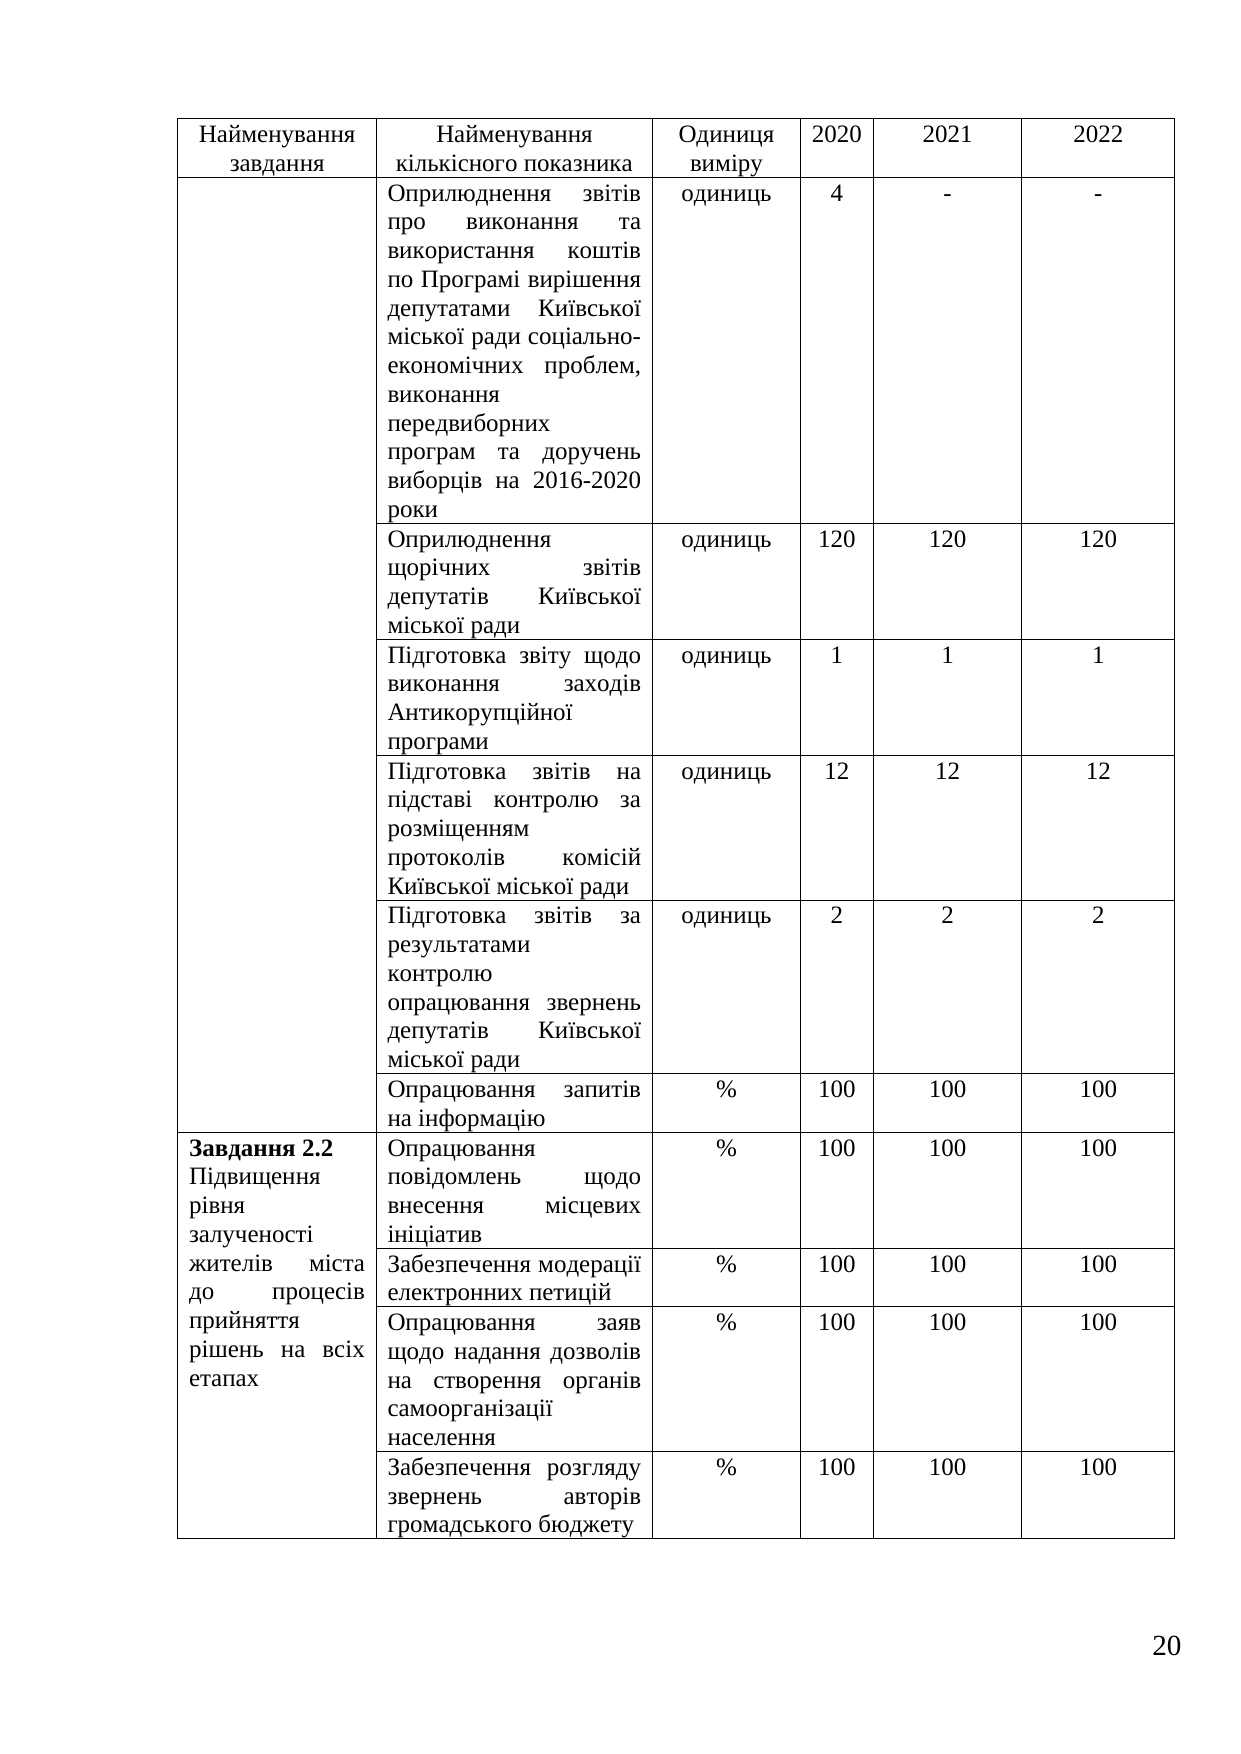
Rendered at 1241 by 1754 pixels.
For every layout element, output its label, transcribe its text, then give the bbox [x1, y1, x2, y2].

table_cell % [653, 1074, 800, 1132]
table_cell 120 [1022, 524, 1174, 639]
table_header Найменування завдання [178, 119, 376, 177]
table_cell одиниць [653, 901, 800, 1073]
table_cell 4 [801, 178, 873, 523]
table_cell Завдання 2.2 Підвищення рівня залученості жителів міста до процесів прийняття рішень на всіх етапах [178, 1133, 376, 1538]
table_cell Опрацювання запитів на інформацію [377, 1074, 652, 1132]
table_cell одиниць [653, 178, 800, 523]
table_cell 100 [874, 1133, 1021, 1248]
table_cell 100 [874, 1074, 1021, 1132]
table_cell 100 [1022, 1133, 1174, 1248]
table_cell 100 [1022, 1452, 1174, 1538]
table_cell % [653, 1307, 800, 1451]
table_cell 100 [874, 1307, 1021, 1451]
table_cell 100 [801, 1452, 873, 1538]
table_cell Опрацювання повідомлень щодо внесення місцевих ініціатив [377, 1133, 652, 1248]
table_cell Оприлюднення щорічних звітів депутатів Київської міської ради [377, 524, 652, 639]
table_cell Забезпечення модерації електронних петицій [377, 1249, 652, 1306]
table_cell 100 [1022, 1249, 1174, 1306]
table_header 2021 [874, 119, 1021, 177]
table_cell 12 [801, 756, 873, 899]
table_cell 12 [874, 756, 1021, 899]
table_cell - [1022, 178, 1174, 523]
table_cell 100 [1022, 1074, 1174, 1132]
table_cell 2 [1022, 901, 1174, 1073]
table_cell 1 [1022, 640, 1174, 755]
table_cell - [874, 178, 1021, 523]
table_cell Підготовка звітів за результатами контролю опрацювання звернень депутатів Київської міської ради [377, 901, 652, 1073]
table_header 2022 [1022, 119, 1174, 177]
table_cell 1 [801, 640, 873, 755]
table_cell 120 [801, 524, 873, 639]
table_header Одиниця виміру [653, 119, 800, 177]
table_cell 100 [801, 1307, 873, 1451]
table_cell Підготовка звітів на підставі контролю за розміщенням протоколів комісій Київської міської ради [377, 756, 652, 899]
table_cell 100 [1022, 1307, 1174, 1451]
table_cell % [653, 1452, 800, 1538]
table_cell % [653, 1133, 800, 1248]
table_cell Опрацювання заяв щодо надання дозволів на створення органів самоорганізації населення [377, 1307, 652, 1451]
table_cell одиниць [653, 524, 800, 639]
table_cell 2 [801, 901, 873, 1073]
table_cell 12 [1022, 756, 1174, 899]
table_cell одиниць [653, 640, 800, 755]
table_cell 100 [874, 1249, 1021, 1306]
table_cell Підготовка звіту щодо виконання заходів Антикорупційної програми [377, 640, 652, 755]
table_cell одиниць [653, 756, 800, 899]
table_cell Забезпечення розгляду звернень авторів громадського бюджету [377, 1452, 652, 1538]
table_cell 100 [801, 1249, 873, 1306]
table_cell 100 [801, 1133, 873, 1248]
table_cell 120 [874, 524, 1021, 639]
table_cell Оприлюднення звітів про виконання та використання коштів по Програмі вирішення депутатами Київської міської ради соціально-економічних проблем, виконання передвиборних програм та доручень виборців на 2016-2020 роки [377, 178, 652, 523]
table_cell 100 [874, 1452, 1021, 1538]
table_header Найменування кількісного показника [377, 119, 652, 177]
table_cell 2 [874, 901, 1021, 1073]
table_cell 100 [801, 1074, 873, 1132]
table_header 2020 [801, 119, 873, 177]
table_cell 1 [874, 640, 1021, 755]
table_cell % [653, 1249, 800, 1306]
